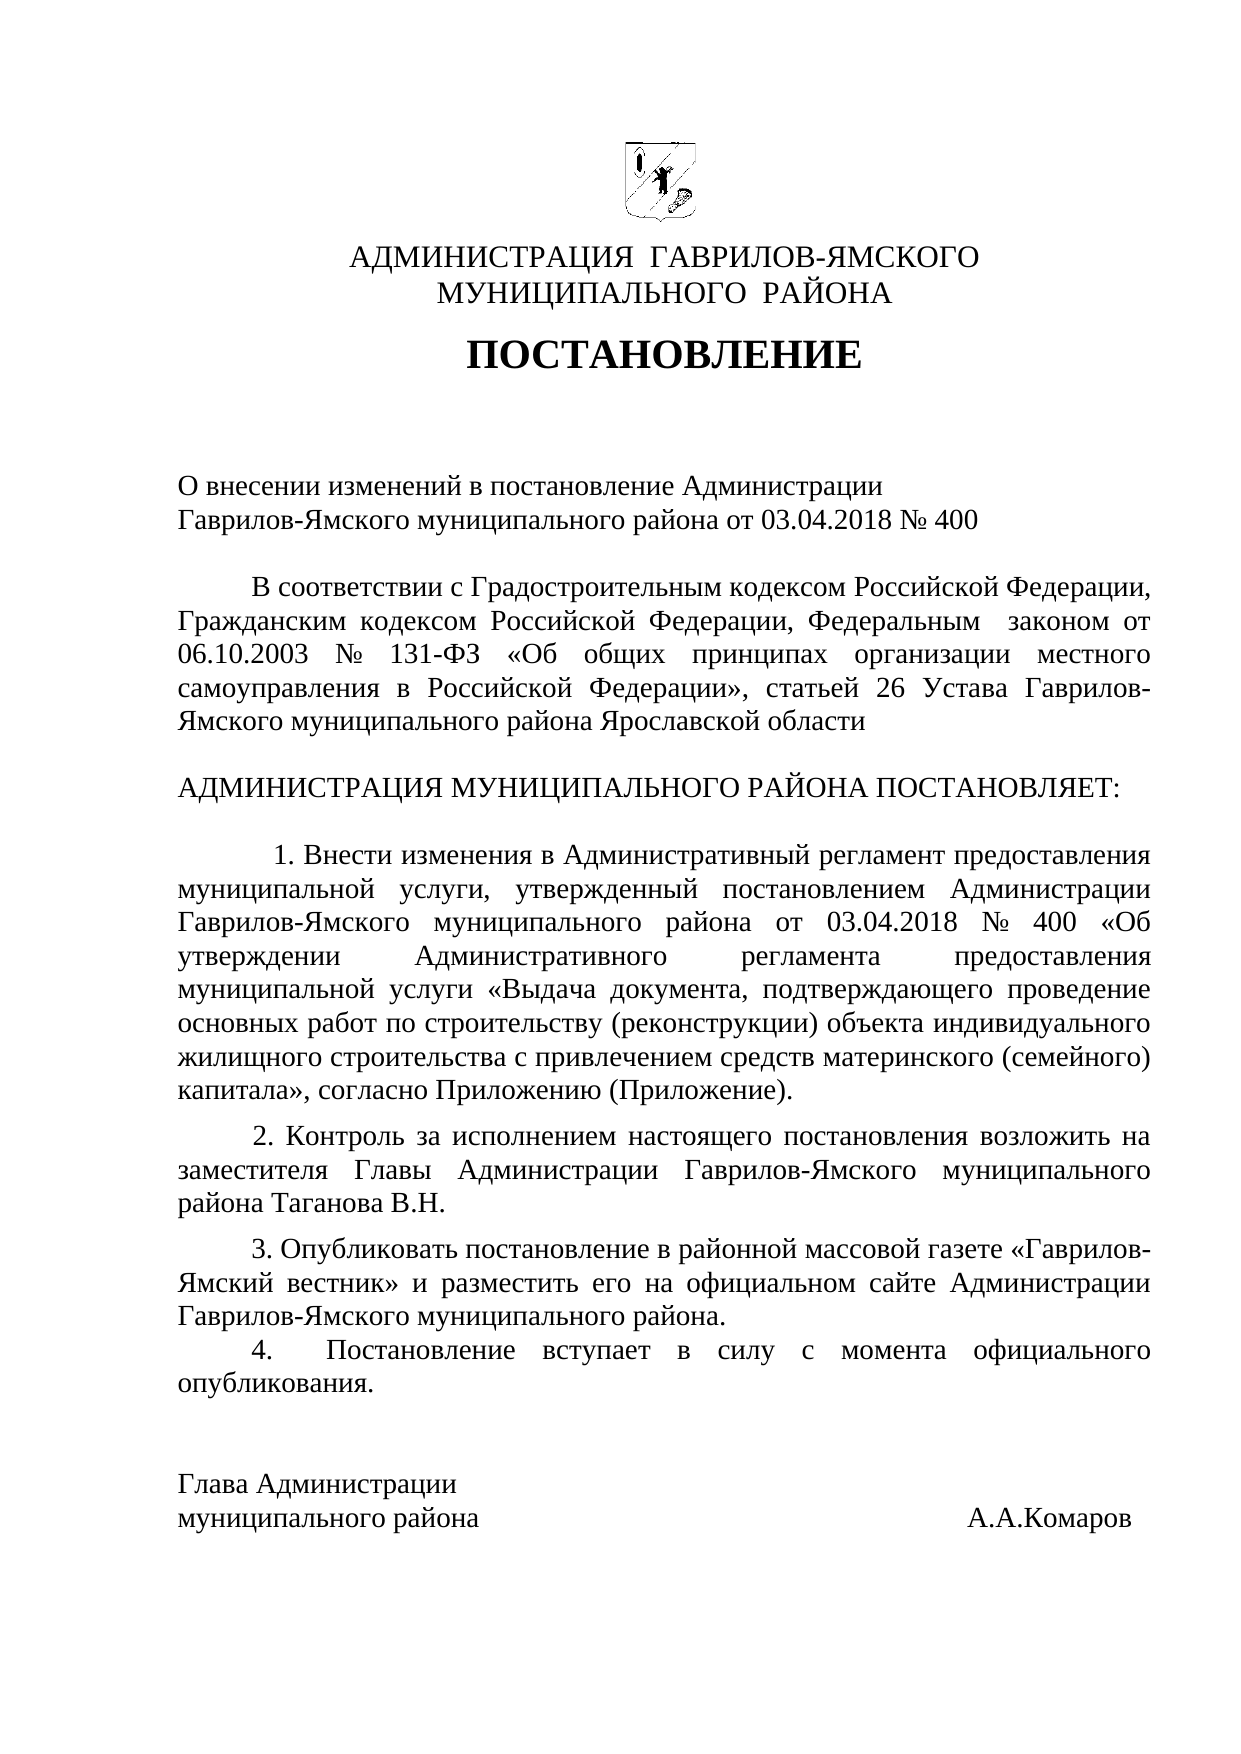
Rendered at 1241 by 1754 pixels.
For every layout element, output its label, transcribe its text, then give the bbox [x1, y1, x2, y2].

text АДМИНИСТРАЦИЯ МУНИЦИПАЛЬНОГО РАЙОНА ПОСТАНОВЛЯЕТ: [177, 770, 1152, 804]
text О внесении изменений в постановление Администрации [177, 468, 1152, 502]
text 4. Постановление вступает в силу с момента официального опубликования. [177, 1332, 1152, 1399]
text Глава Администрации [177, 1466, 1152, 1500]
picture [625, 142, 696, 222]
text Гаврилов-Ямского муниципального района от 03.04.2018 № 400 [177, 502, 1152, 536]
text муниципального района А.А.Комаров [177, 1500, 1152, 1533]
text 3. Опубликовать постановление в районной массовой газете «Гаврилов-Ямский вестник» и разместить его на официальном сайте Администрации Гаврилов-Ямского муниципального района. [177, 1231, 1152, 1332]
text ПОСТАНОВЛЕНИЕ [177, 329, 1152, 377]
text В соответствии с Градостроительным кодексом Российской Федерации, Гражданским кодексом Российской Федерации, Федеральным законом от 06.10.2003 № 131-ФЗ «Об общих принципах организации местного самоуправления в Российской Федерации», статьей 26 Устава Гаврилов-Ямского муниципального района Ярославской области [177, 569, 1152, 737]
text 1. Внести изменения в Административный регламент предоставления муниципальной услуги, утвержденный постановлением Администрации Гаврилов-Ямского муниципального района от 03.04.2018 № 400 «Об утверждении Административного регламента предоставления муниципальной услуги «Выдача документа, подтверждающего проведение основных работ по строительству (реконструкции) объекта индивидуального жилищного строительства с привлечением средств материнского (семейного) капитала», согласно Приложению (Приложение). [177, 837, 1152, 1106]
text 2. Контроль за исполнением настоящего постановления возложить на заместителя Главы Администрации Гаврилов-Ямского муниципального района Таганова В.Н. [177, 1118, 1152, 1219]
text МУНИЦИПАЛЬНОГО РАЙОНА [177, 274, 1152, 310]
text АДМИНИСТРАЦИЯ ГАВРИЛОВ-ЯМСКОГО [177, 238, 1152, 274]
